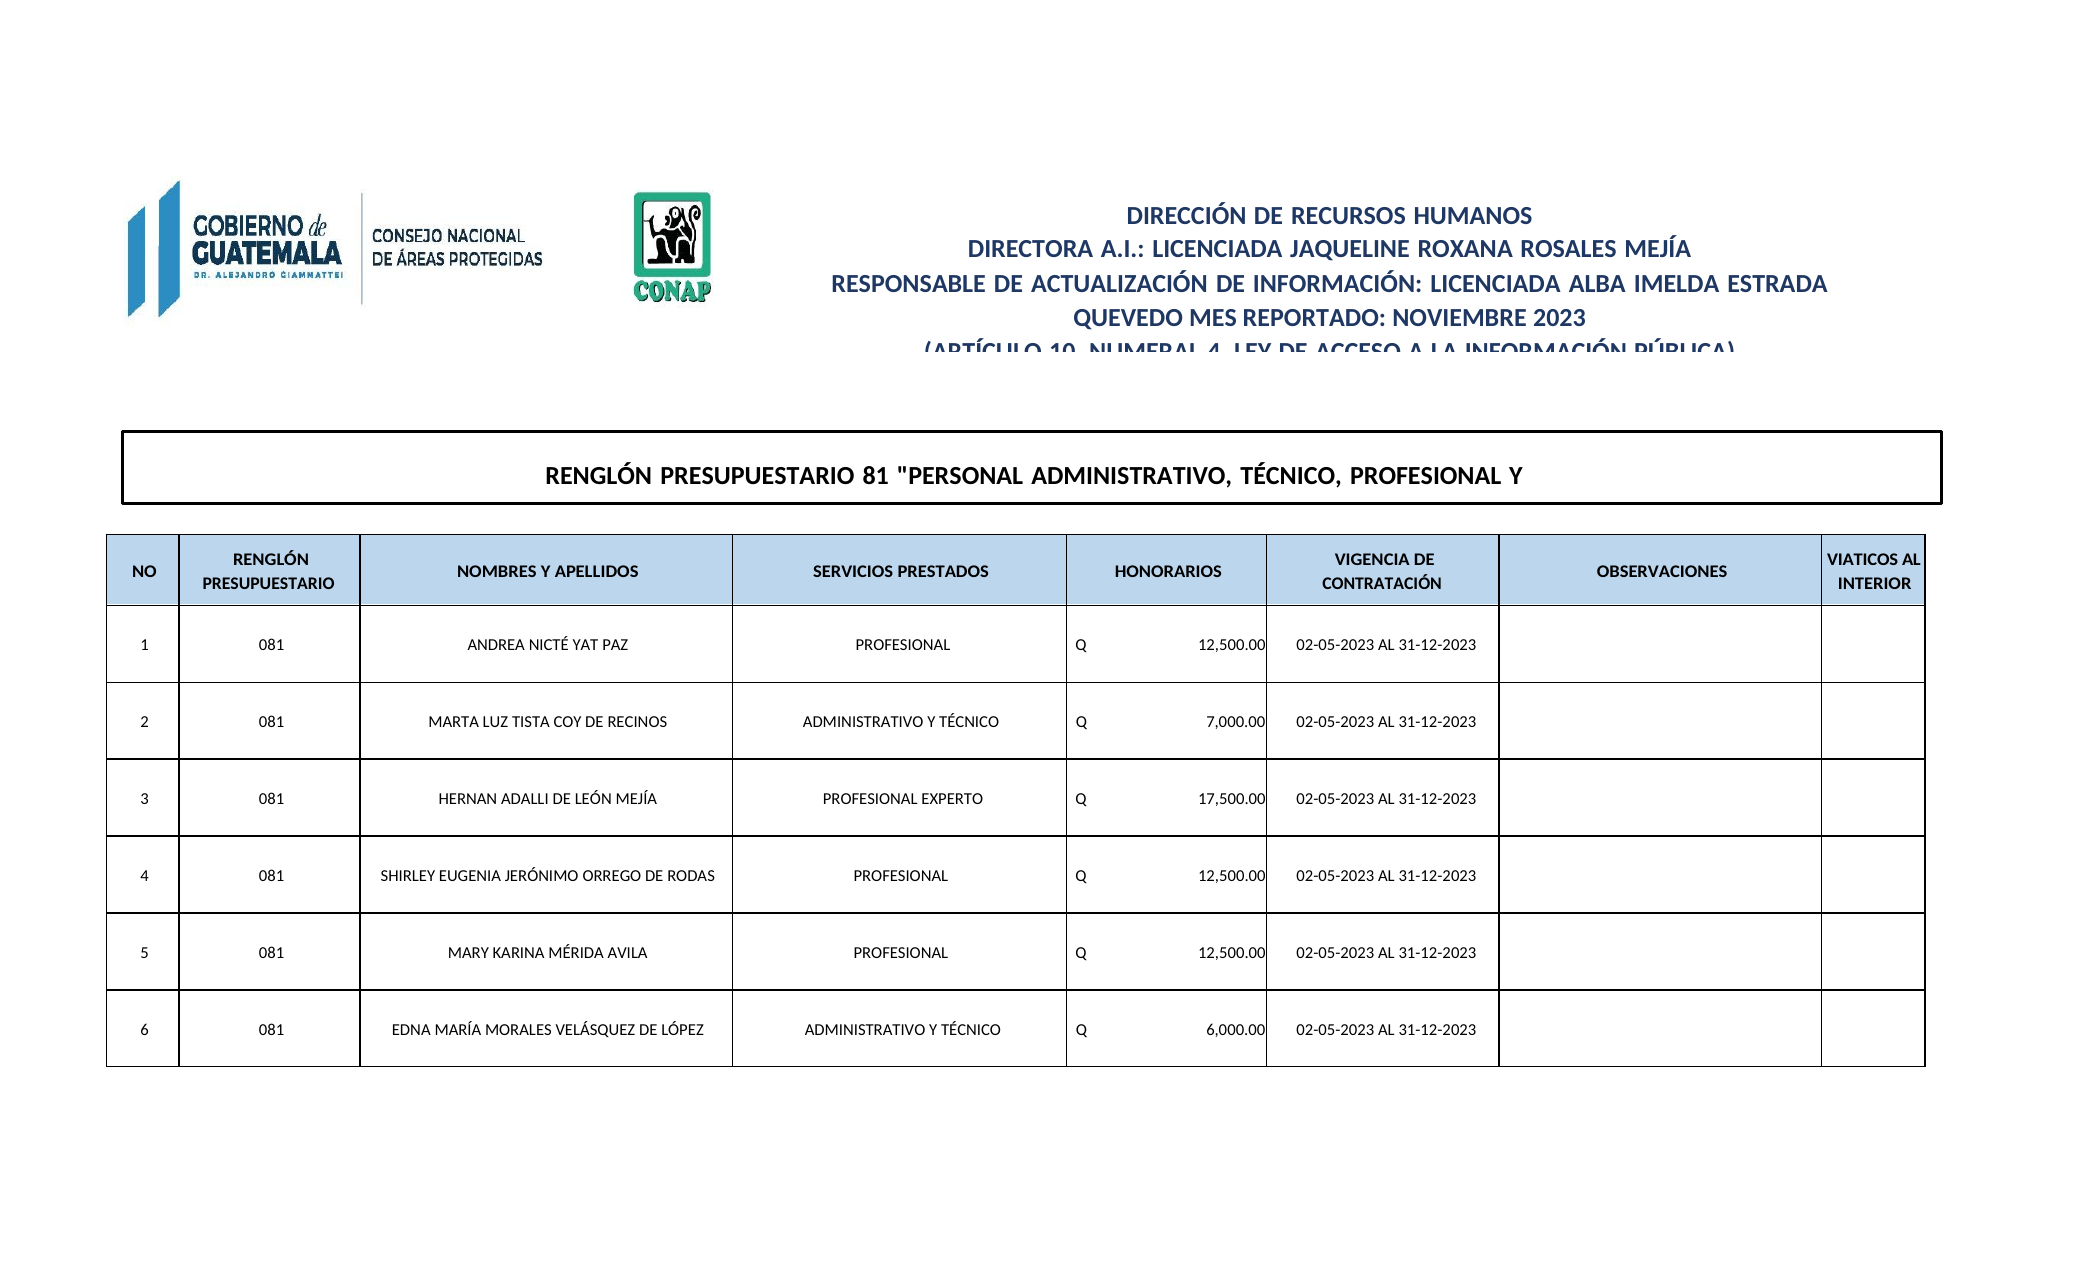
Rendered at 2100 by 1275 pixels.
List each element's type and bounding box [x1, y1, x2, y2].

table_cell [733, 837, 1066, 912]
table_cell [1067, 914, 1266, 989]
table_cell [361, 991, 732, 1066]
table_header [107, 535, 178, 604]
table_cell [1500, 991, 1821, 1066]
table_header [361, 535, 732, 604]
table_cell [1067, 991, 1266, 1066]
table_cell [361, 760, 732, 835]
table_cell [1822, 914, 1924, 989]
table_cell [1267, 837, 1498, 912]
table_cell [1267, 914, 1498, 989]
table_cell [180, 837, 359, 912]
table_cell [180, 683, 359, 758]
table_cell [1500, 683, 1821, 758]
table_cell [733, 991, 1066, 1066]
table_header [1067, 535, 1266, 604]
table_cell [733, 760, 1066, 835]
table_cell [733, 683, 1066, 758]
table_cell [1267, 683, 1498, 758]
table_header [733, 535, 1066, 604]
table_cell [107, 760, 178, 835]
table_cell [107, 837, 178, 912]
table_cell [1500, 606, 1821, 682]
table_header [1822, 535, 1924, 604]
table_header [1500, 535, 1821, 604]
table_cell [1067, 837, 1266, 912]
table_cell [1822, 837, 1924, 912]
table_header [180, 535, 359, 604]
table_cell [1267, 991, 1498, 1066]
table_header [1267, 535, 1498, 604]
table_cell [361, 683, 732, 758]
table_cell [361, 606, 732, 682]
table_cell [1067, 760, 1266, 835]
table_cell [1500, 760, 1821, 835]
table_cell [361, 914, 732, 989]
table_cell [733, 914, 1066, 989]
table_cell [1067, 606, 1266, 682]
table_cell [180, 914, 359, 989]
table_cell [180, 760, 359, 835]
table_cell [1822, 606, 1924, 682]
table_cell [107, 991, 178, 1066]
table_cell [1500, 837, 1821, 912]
picture [122, 176, 714, 329]
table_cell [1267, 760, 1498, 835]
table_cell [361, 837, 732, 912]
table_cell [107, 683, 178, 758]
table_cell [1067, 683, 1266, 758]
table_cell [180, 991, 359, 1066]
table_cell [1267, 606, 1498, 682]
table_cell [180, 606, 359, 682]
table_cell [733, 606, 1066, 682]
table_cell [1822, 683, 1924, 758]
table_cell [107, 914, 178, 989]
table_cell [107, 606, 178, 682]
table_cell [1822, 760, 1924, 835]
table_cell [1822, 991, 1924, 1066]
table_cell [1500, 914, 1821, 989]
